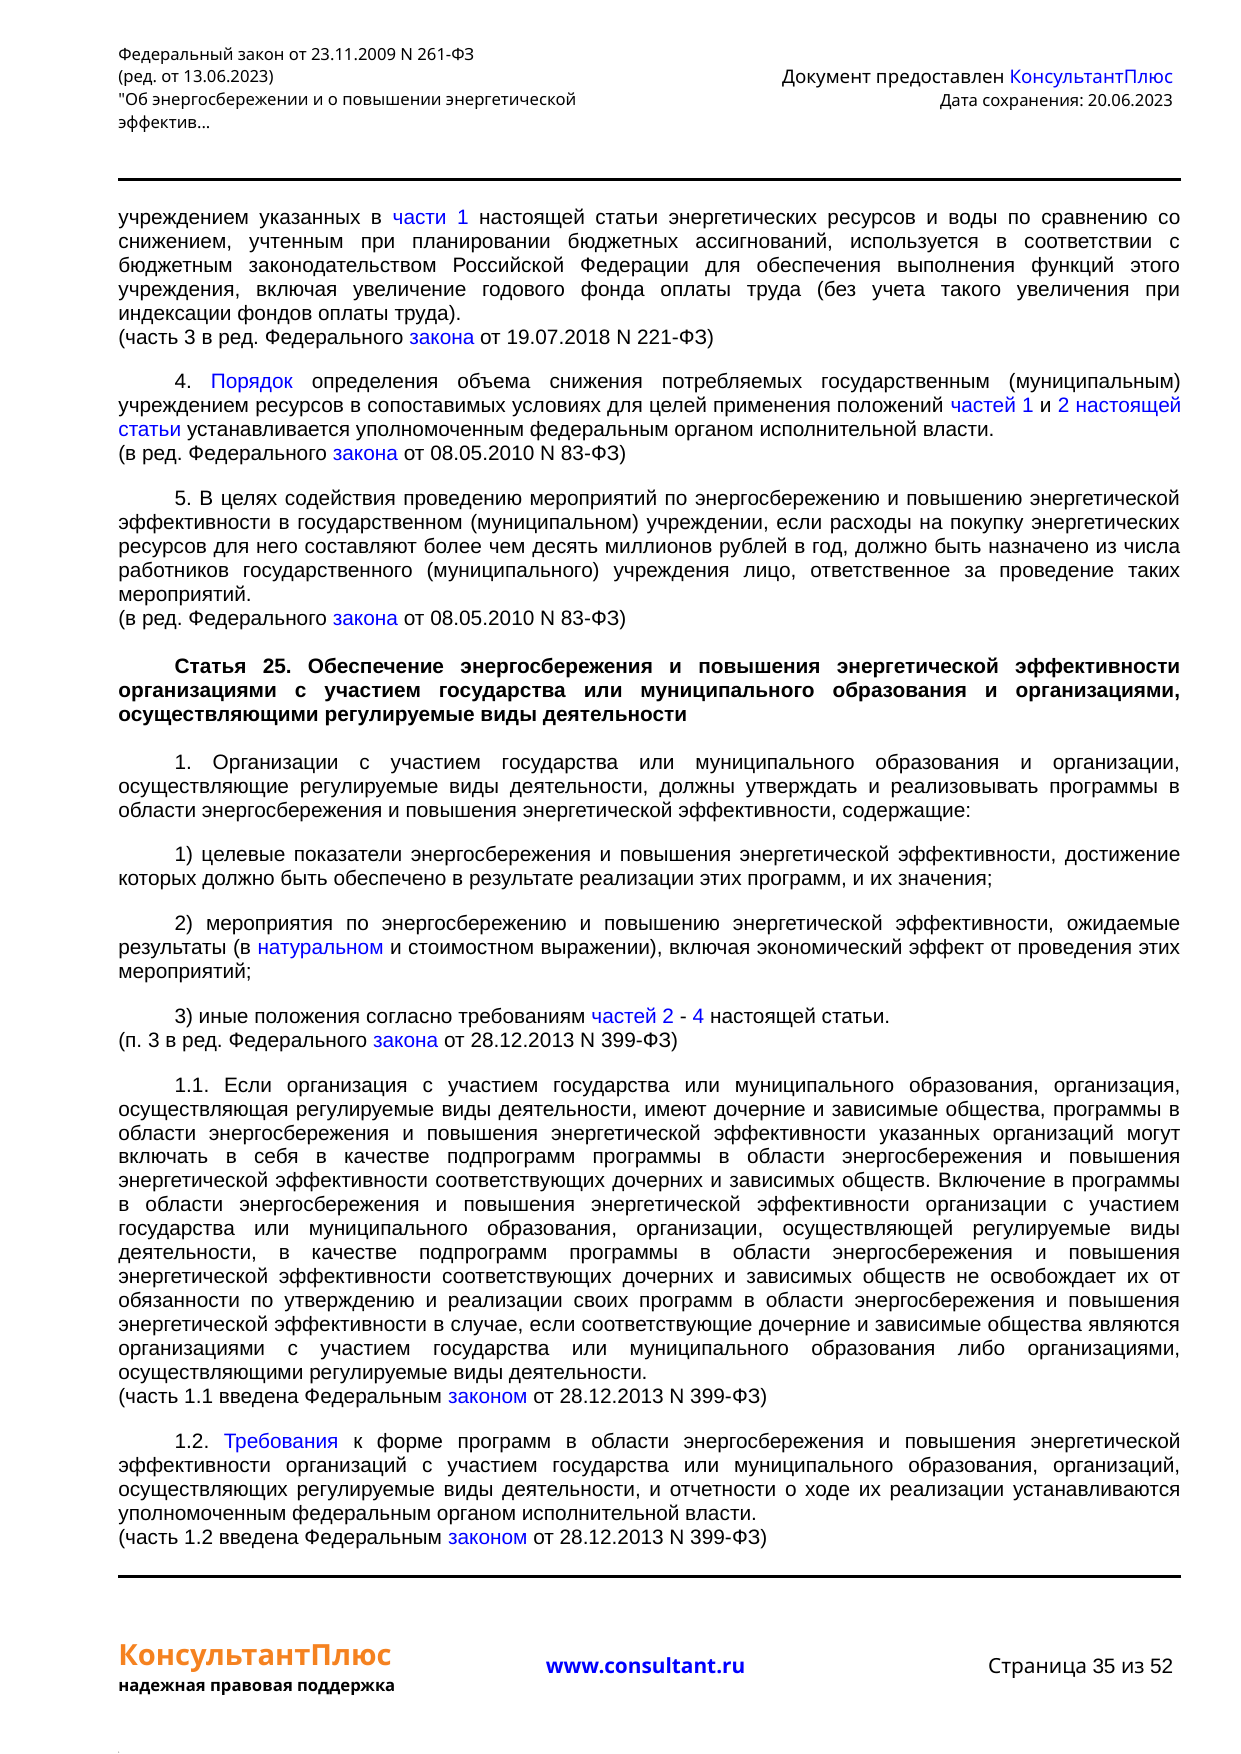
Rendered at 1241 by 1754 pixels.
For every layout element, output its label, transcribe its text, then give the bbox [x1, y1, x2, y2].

text 1.2. Требования к форме программ в области энергосбережения и повышения энергетической эффективности организаций с участием государства или муниципального образования, организаций, осуществляющих регулируемые виды деятельности, и отчетности о ходе их реализации устанавливаются уполномоченным федеральным органом исполнительной власти. [118, 1429, 1181, 1524]
title Статья 25. Обеспечение энергосбережения и повышения энергетической эффективности организациями с участием государства или муниципального образования и организациями, осуществляющими регулируемые виды деятельности [118, 654, 1181, 726]
text 2) мероприятия по энергосбережению и повышению энергетической эффективности, ожидаемые результаты (в натуральном и стоимостном выражении), включая экономический эффект от проведения этих мероприятий; [118, 911, 1181, 983]
text 1. Организации с участием государства или муниципального образования и организации, осуществляющие регулируемые виды деятельности, должны утверждать и реализовывать программы в области энергосбережения и повышения энергетической эффективности, содержащие: [118, 749, 1181, 821]
text 3) иные положения согласно требованиям частей 2 - 4 настоящей статьи. [118, 1004, 1181, 1028]
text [118, 205, 1181, 324]
text (часть 3 в ред. Федерального закона от 19.07.2018 N 221-ФЗ) [118, 324, 1181, 348]
text 5. В целях содействия проведению мероприятий по энергосбережению и повышению энергетической эффективности в государственном (муниципальном) учреждении, если расходы на покупку энергетических ресурсов для него составляют более чем десять миллионов рублей в год, должно быть назначено из числа работников государственного (муниципального) учреждения лицо, ответственное за проведение таких мероприятий. [118, 486, 1181, 606]
text (в ред. Федерального закона от 08.05.2010 N 83-ФЗ) [118, 606, 1181, 630]
text 4. Порядок определения объема снижения потребляемых государственным (муниципальным) учреждением ресурсов в сопоставимых условиях для целей применения положений частей 1 и 2 настоящей статьи устанавливается уполномоченным федеральным органом исполнительной власти. [118, 369, 1181, 441]
text 1) целевые показатели энергосбережения и повышения энергетической эффективности, достижение которых должно быть обеспечено в результате реализации этих программ, и их значения; [118, 842, 1181, 890]
text (часть 1.1 введена Федеральным законом от 28.12.2013 N 399-ФЗ) [118, 1384, 1181, 1408]
text (п. 3 в ред. Федерального закона от 28.12.2013 N 399-ФЗ) [118, 1028, 1181, 1052]
text 1.1. Если организация с участием государства или муниципального образования, организация, осуществляющая регулируемые виды деятельности, имеют дочерние и зависимые общества, программы в области энергосбережения и повышения энергетической эффективности указанных организаций могут включать в себя в качестве подпрограмм программы в области энергосбережения и повышения энергетической эффективности соответствующих дочерних и зависимых обществ. Включение в программы в области энергосбережения и повышения энергетической эффективности организации с участием государства или муниципального образования, организации, осуществляющей регулируемые виды деятельности, в качестве подпрограмм программы в области энергосбережения и повышения энергетической эффективности соответствующих дочерних и зависимых обществ не освобождает их от обязанности по утверждению и реализации своих программ в области энергосбережения и повышения энергетической эффективности в случае, если соответствующие дочерние и зависимые общества являются организациями с участием государства или муниципального образования либо организациями, осуществляющими регулируемые виды деятельности. [118, 1072, 1181, 1384]
text (часть 1.2 введена Федеральным законом от 28.12.2013 N 399-ФЗ) [118, 1524, 1181, 1548]
text (в ред. Федерального закона от 08.05.2010 N 83-ФЗ) [118, 441, 1181, 465]
